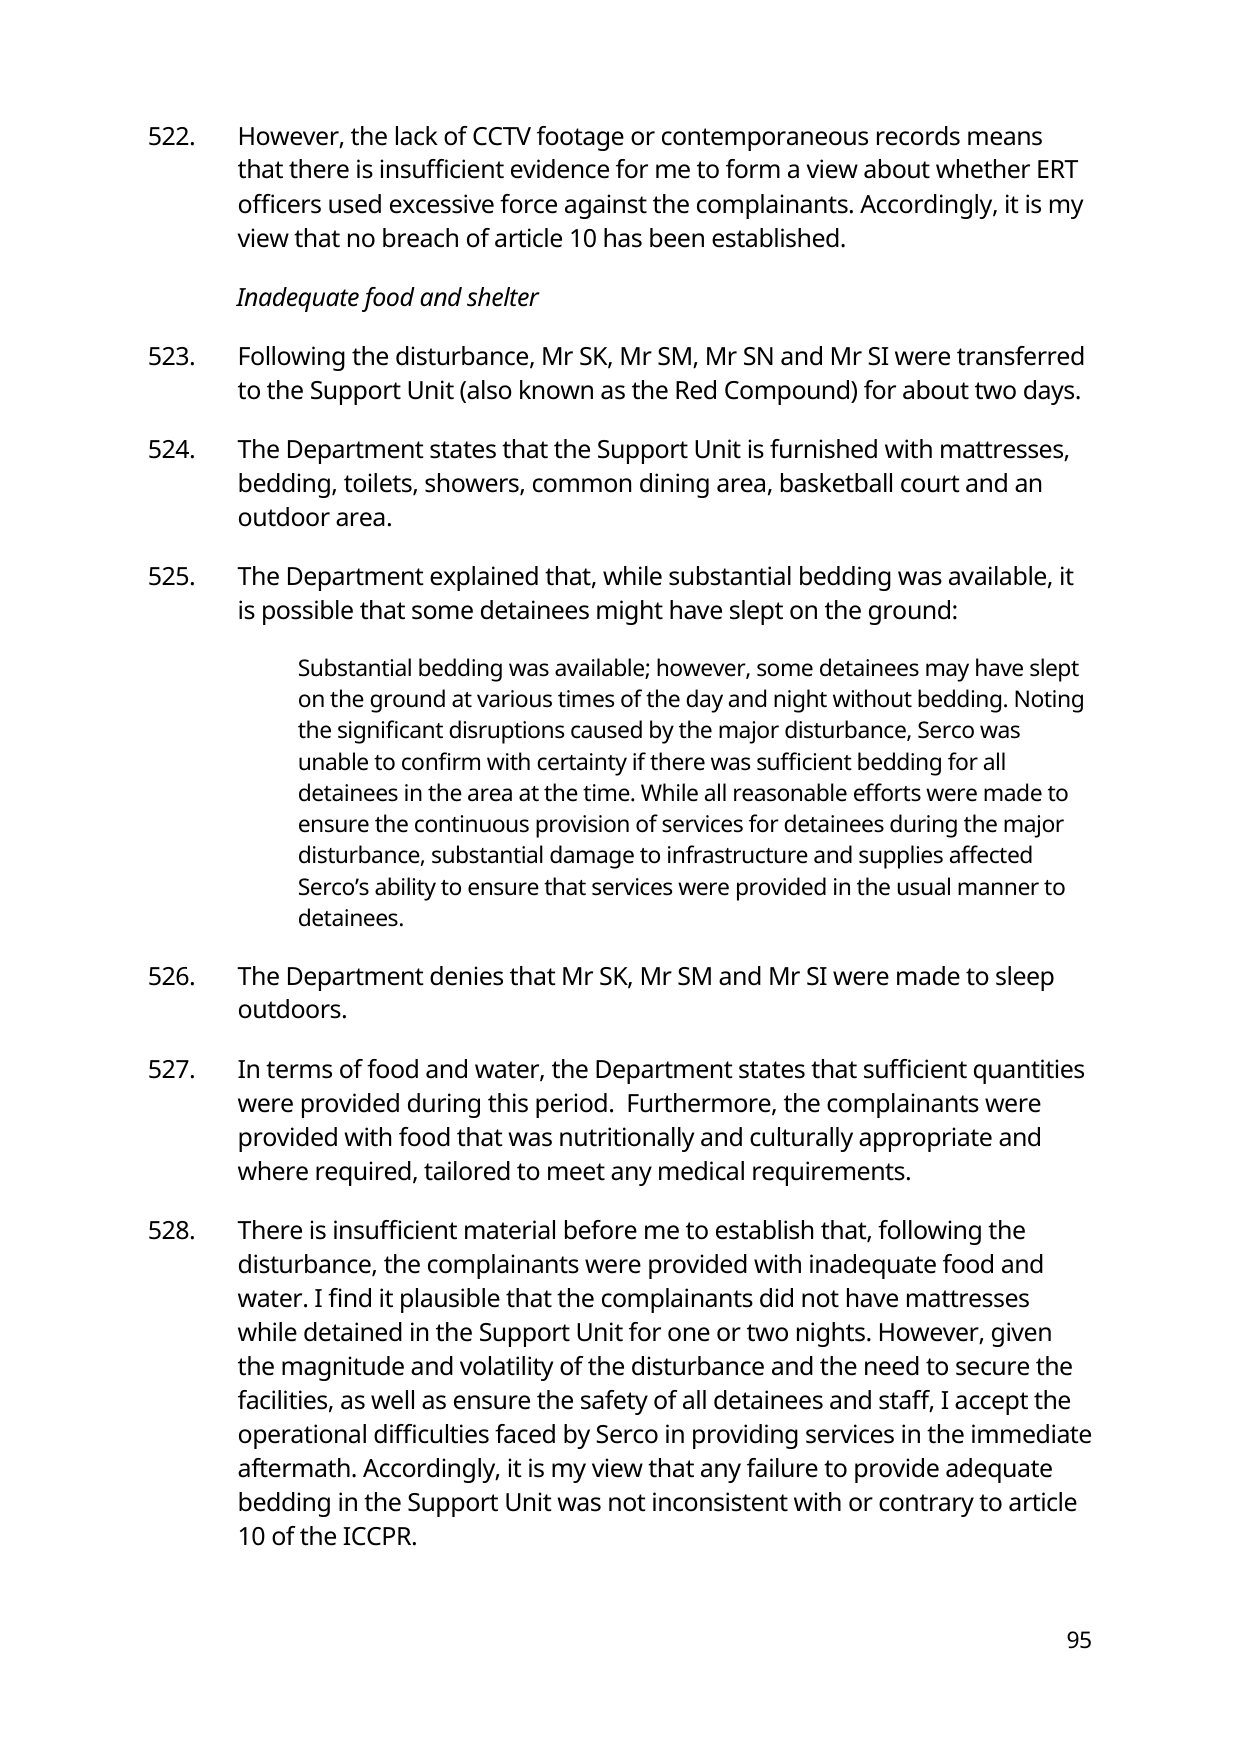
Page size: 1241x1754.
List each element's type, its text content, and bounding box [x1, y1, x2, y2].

list The Department denies that Mr SK, Mr SM and Mr SI were made to sleep outdoors. [148, 958, 1092, 1026]
text Inadequate food and shelter [236, 279, 1092, 313]
list In terms of food and water, the Department states that sufficient quantities were provided during this period. Furthermore, the complainants were provided with food that was nutritionally and culturally appropriate and where required, tailored to meet any medical requirements. [148, 1051, 1092, 1187]
list Following the disturbance, Mr SK, Mr SM, Mr SN and Mr SI were transferred to the Support Unit (also known as the Red Compound) for about two days. [148, 338, 1092, 407]
list The Department explained that, while substantial bedding was available, it is possible that some detainees might have slept on the ground: [148, 559, 1092, 627]
list There is insufficient material before me to establish that, following the disturbance, the complainants were provided with inadequate food and water. I find it plausible that the complainants did not have mattresses while detained in the Support Unit for one or two nights. However, given the magnitude and volatility of the disturbance and the need to secure the facilities, as well as ensure the safety of all detainees and staff, I accept the operational difficulties faced by Serco in providing services in the immediate aftermath. Accordingly, it is my view that any failure to provide adequate bedding in the Support Unit was not inconsistent with or contrary to article 10 of the ICCPR. [148, 1212, 1092, 1553]
list The Department states that the Support Unit is furnished with mattresses, bedding, toilets, showers, common dining area, basketball court and an outdoor area. [148, 432, 1092, 534]
text Substantial bedding was available; however, some detainees may have slept on the ground at various times of the day and night without bedding. Noting the significant disruptions caused by the major disturbance, Serco was unable to confirm with certainty if there was sufficient bedding for all detainees in the area at the time. While all reasonable efforts were made to ensure the continuous provision of services for detainees during the major disturbance, substantial damage to infrastructure and supplies affected Serco’s ability to ensure that services were provided in the usual manner to detainees. [298, 652, 1092, 933]
list However, the lack of CCTV footage or contemporaneous records means that there is insufficient evidence for me to form a view about whether ERT officers used excessive force against the complainants. Accordingly, it is my view that no breach of article 10 has been established. [148, 118, 1092, 254]
